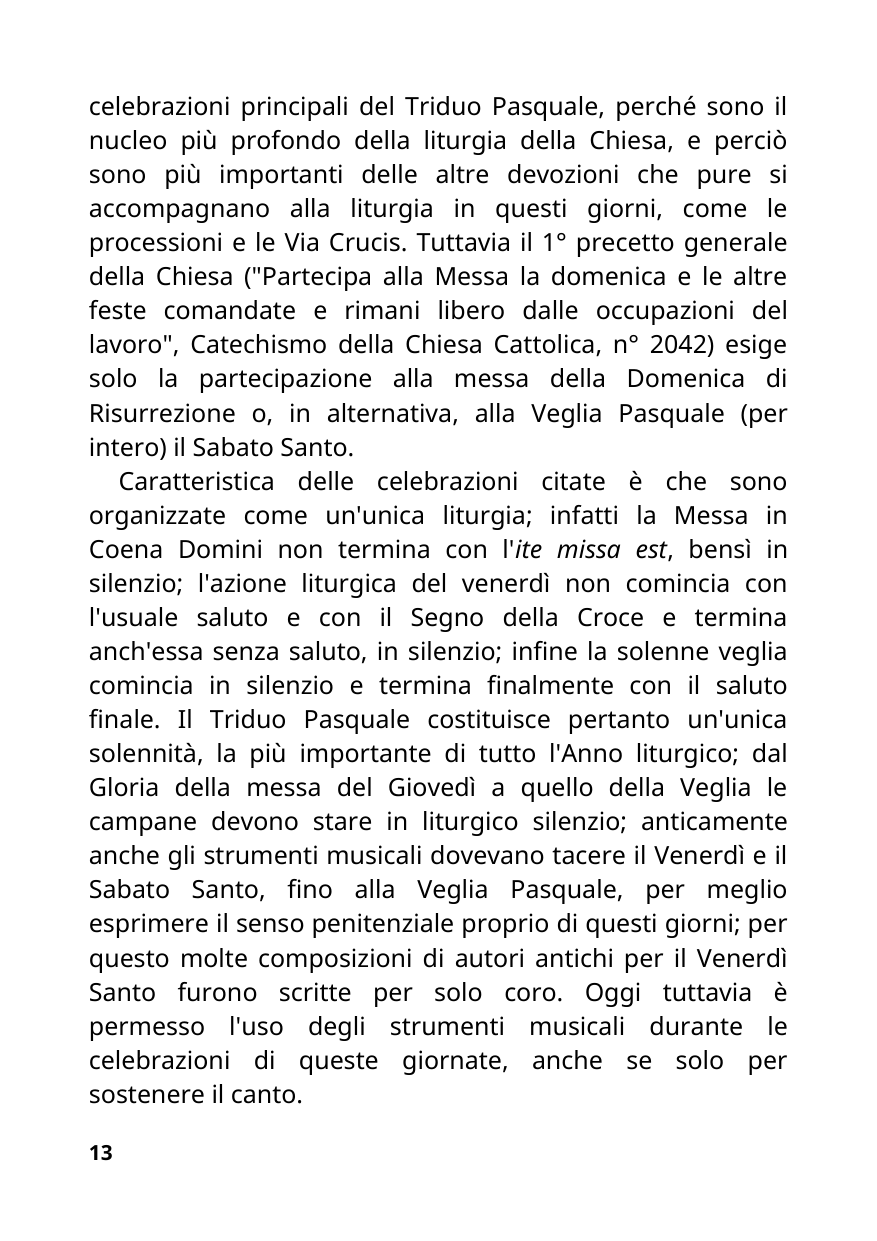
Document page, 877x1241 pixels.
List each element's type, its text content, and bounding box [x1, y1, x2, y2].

text Caratteristica delle celebrazioni citate è che sono organizzate come un'unica liturgia; infatti la Messa in Coena Domini non termina con l'ite missa est, bensì in silenzio; l'azione liturgica del venerdì non comincia con l'usuale saluto e con il Segno della Croce e termina anch'essa senza saluto, in silenzio; infine la solenne veglia comincia in silenzio e termina finalmente con il saluto finale. Il Triduo Pasquale costituisce pertanto un'unica solennità, la più importante di tutto l'Anno liturgico; dal Gloria della messa del Giovedì a quello della Veglia le campane devono stare in liturgico silenzio; anticamente anche gli strumenti musicali dovevano tacere il Venerdì e il Sabato Santo, fino alla Veglia Pasquale, per meglio esprimere il senso penitenziale proprio di questi giorni; per questo molte composizioni di autori antichi per il Venerdì Santo furono scritte per solo coro. Oggi tuttavia è permesso l'uso degli strumenti musicali durante le celebrazioni di queste giornate, anche se solo per sostenere il canto. [89, 463, 788, 1111]
text La Chiesa desidera ardentemente che i fedeli partecipino, se lo possono, alle celebrazioni principali del Triduo Pasquale, perché sono il nucleo più profondo della liturgia della Chiesa, e perciò sono più importanti delle altre devozioni che pure si accompagnano alla liturgia in questi giorni, come le processioni e le Via Crucis. Tuttavia il 1° precetto generale della Chiesa ("Partecipa alla Messa la domenica e le altre feste comandate e rimani libero dalle occupazioni del lavoro", Catechismo della Chiesa Cattolica, n° 2042) esige solo la partecipazione alla messa della Domenica di Risurrezione o, in alternativa, alla Veglia Pasquale (per intero) il Sabato Santo. [89, 89, 788, 463]
